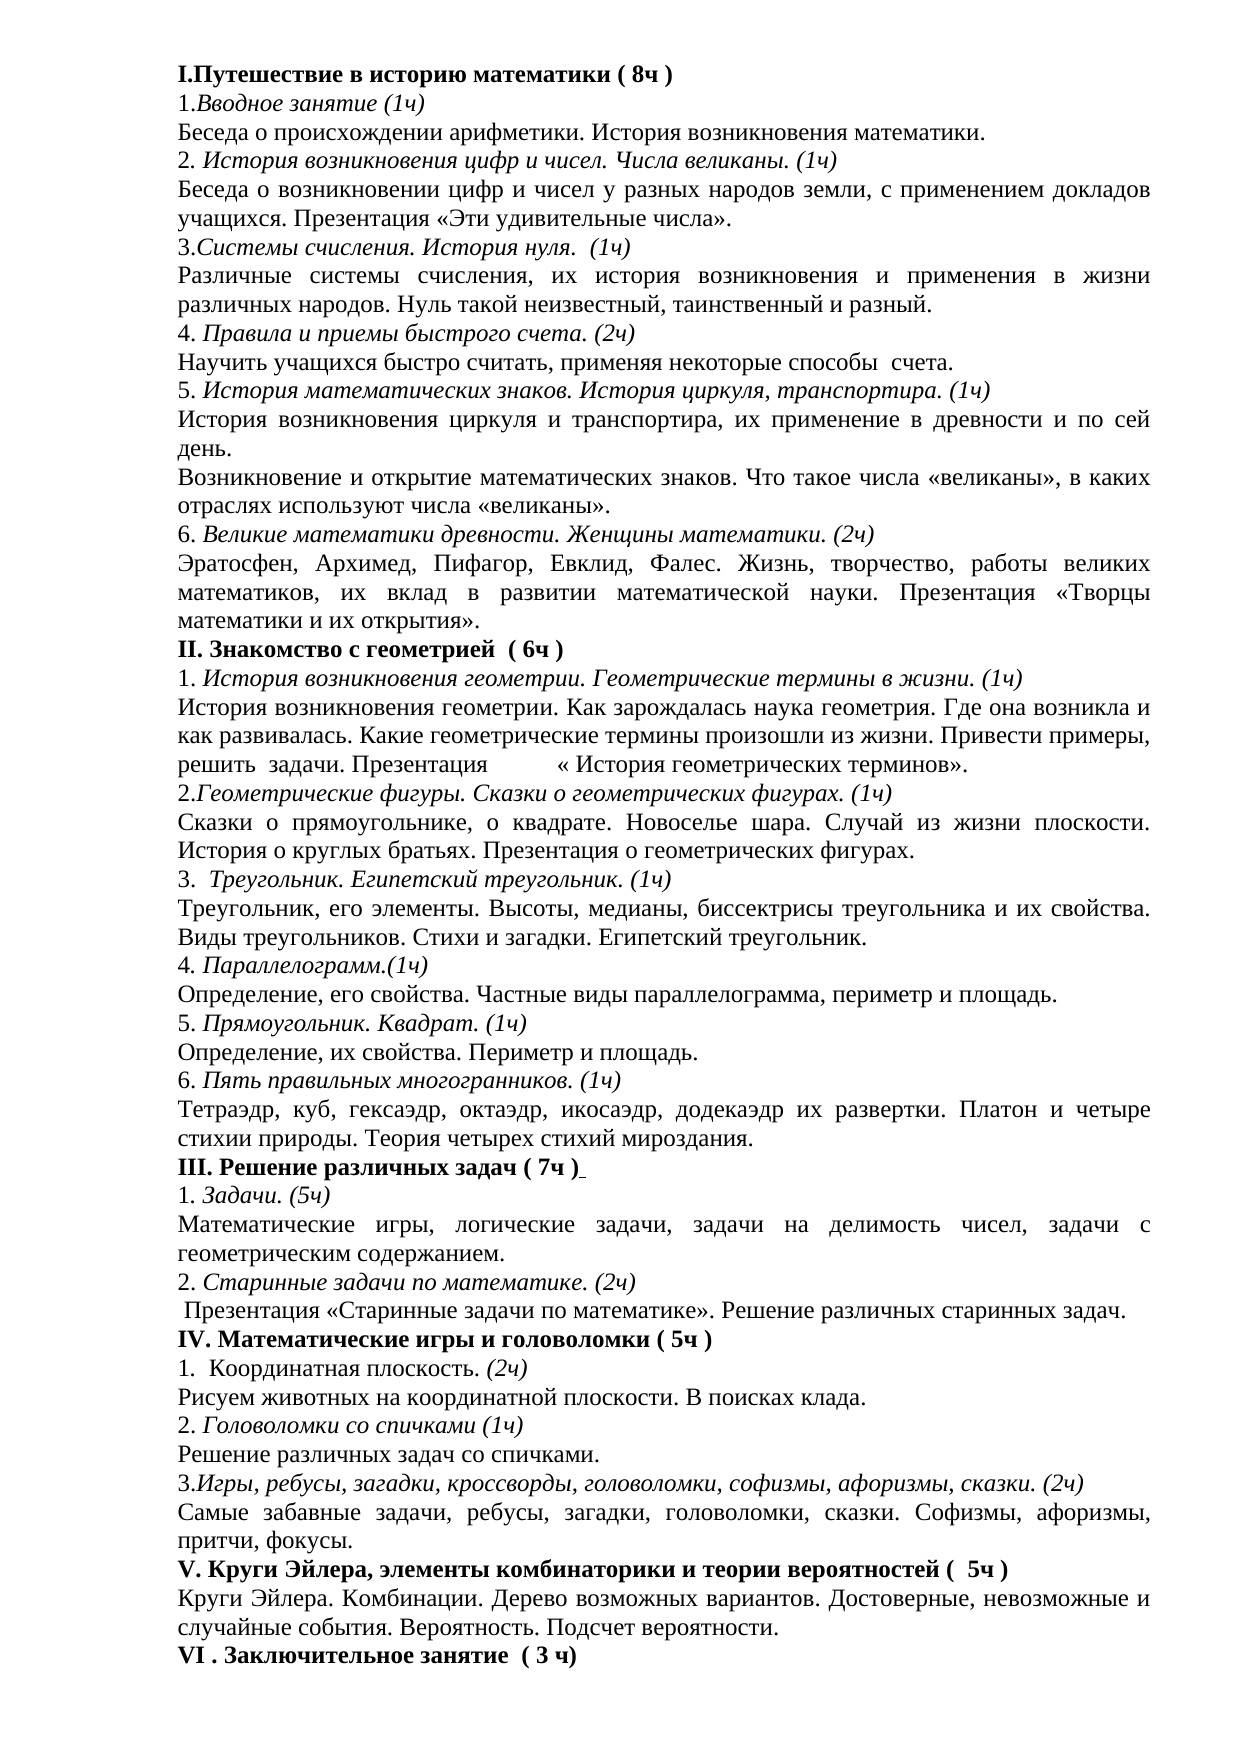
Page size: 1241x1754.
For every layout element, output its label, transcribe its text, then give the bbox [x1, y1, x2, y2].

text Самые забавные задачи, ребусы, загадки, головоломки, сказки. Софизмы, афоризмы, притчи, фокусы. [177, 1497, 1152, 1554]
text Возникновение и открытие математических знаков. Что такое числа «великаны», в каких отраслях используют числа «великаны». [177, 462, 1152, 519]
text 3.Игры, ребусы, загадки, кроссворды, головоломки, софизмы, афоризмы, сказки. (2ч) [177, 1468, 1152, 1497]
text Научить учащихся быстро считать, применяя некоторые способы счета. [177, 347, 1152, 375]
text Эратосфен, Архимед, Пифагор, Евклид, Фалес. Жизнь, творчество, работы великих математиков, их вклад в развитии математической науки. Презентация «Творцы математики и их открытия». [177, 548, 1152, 634]
text Определение, его свойства. Частные виды параллелограмма, периметр и площадь. [177, 979, 1152, 1008]
text 2. История возникновения цифр и чисел. Числа великаны. (1ч) [177, 145, 1152, 174]
text История возникновения циркуля и транспортира, их применение в древности и по сей день. [177, 404, 1152, 462]
text Беседа о происхождении арифметики. История возникновения математики. [177, 117, 1152, 145]
text 4. Правила и приемы быстрого счета. (2ч) [177, 318, 1152, 347]
text I.Путешествие в историю математики ( 8ч ) [177, 59, 1152, 88]
text IV. Математические игры и головоломки ( 5ч ) [177, 1324, 1152, 1353]
text 2.Геометрические фигуры. Сказки о геометрических фигурах. (1ч) [177, 778, 1152, 807]
text 1. История возникновения геометрии. Геометрические термины в жизни. (1ч) [177, 663, 1152, 692]
text 6. Пять правильных многогранников. (1ч) [177, 1065, 1152, 1094]
text Определение, их свойства. Периметр и площадь. [177, 1037, 1152, 1065]
text 1. Задачи. (5ч) [177, 1180, 1152, 1209]
text 6. Великие математики древности. Женщины математики. (2ч) [177, 519, 1152, 548]
text Тетраэдр, куб, гексаэдр, октаэдр, икосаэдр, додекаэдр их развертки. Платон и четыре стихии природы. Теория четырех стихий мироздания. [177, 1094, 1152, 1152]
text VI . Заключительное занятие ( 3 ч) [177, 1640, 1152, 1669]
text Презентация «Старинные задачи по математике». Решение различных старинных задач. [177, 1295, 1152, 1324]
text 3.Системы счисления. История нуля. (1ч) [177, 232, 1152, 260]
text 2. Старинные задачи по математике. (2ч) [177, 1267, 1152, 1295]
text Беседа о возникновении цифр и чисел у разных народов земли, с применением докладов учащихся. Презентация «Эти удивительные числа». [177, 174, 1152, 232]
text V. Круги Эйлера, элементы комбинаторики и теории вероятностей ( 5ч ) [177, 1554, 1152, 1583]
text Сказки о прямоугольнике, о квадрате. Новоселье шара. Случай из жизни плоскости. История о круглых братьях. Презентация о геометрических фигурах. [177, 807, 1152, 864]
text Круги Эйлера. Комбинации. Дерево возможных вариантов. Достоверные, невозможные и случайные события. Вероятность. Подсчет вероятности. [177, 1583, 1152, 1640]
text 5. История математических знаков. История циркуля, транспортира. (1ч) [177, 375, 1152, 404]
text 5. Прямоугольник. Квадрат. (1ч) [177, 1008, 1152, 1037]
text 2. Головоломки со спичками (1ч) [177, 1410, 1152, 1439]
text II. Знакомство с геометрией ( 6ч ) [177, 634, 1152, 663]
text 3. Треугольник. Египетский треугольник. (1ч) [177, 864, 1152, 893]
text История возникновения геометрии. Как зарождалась наука геометрия. Где она возникла и как развивалась. Какие геометрические термины произошли из жизни. Привести примеры, решить задачи. Презентация « История геометрических терминов». [177, 692, 1152, 778]
text 4. Параллелограмм.(1ч) [177, 950, 1152, 979]
text 1. Координатная плоскость. (2ч) [177, 1353, 1152, 1382]
text 1.Вводное занятие (1ч) [177, 88, 1152, 117]
text Математические игры, логические задачи, задачи на делимость чисел, задачи с геометрическим содержанием. [177, 1209, 1152, 1267]
text III. Решение различных задач ( 7ч ) [177, 1152, 1152, 1180]
text Решение различных задач со спичками. [177, 1439, 1152, 1468]
text Различные системы счисления, их история возникновения и применения в жизни различных народов. Нуль такой неизвестный, таинственный и разный. [177, 260, 1152, 318]
text Треугольник, его элементы. Высоты, медианы, биссектрисы треугольника и их свойства. Виды треугольников. Стихи и загадки. Египетский треугольник. [177, 893, 1152, 950]
text Рисуем животных на координатной плоскости. В поисках клада. [177, 1382, 1152, 1410]
